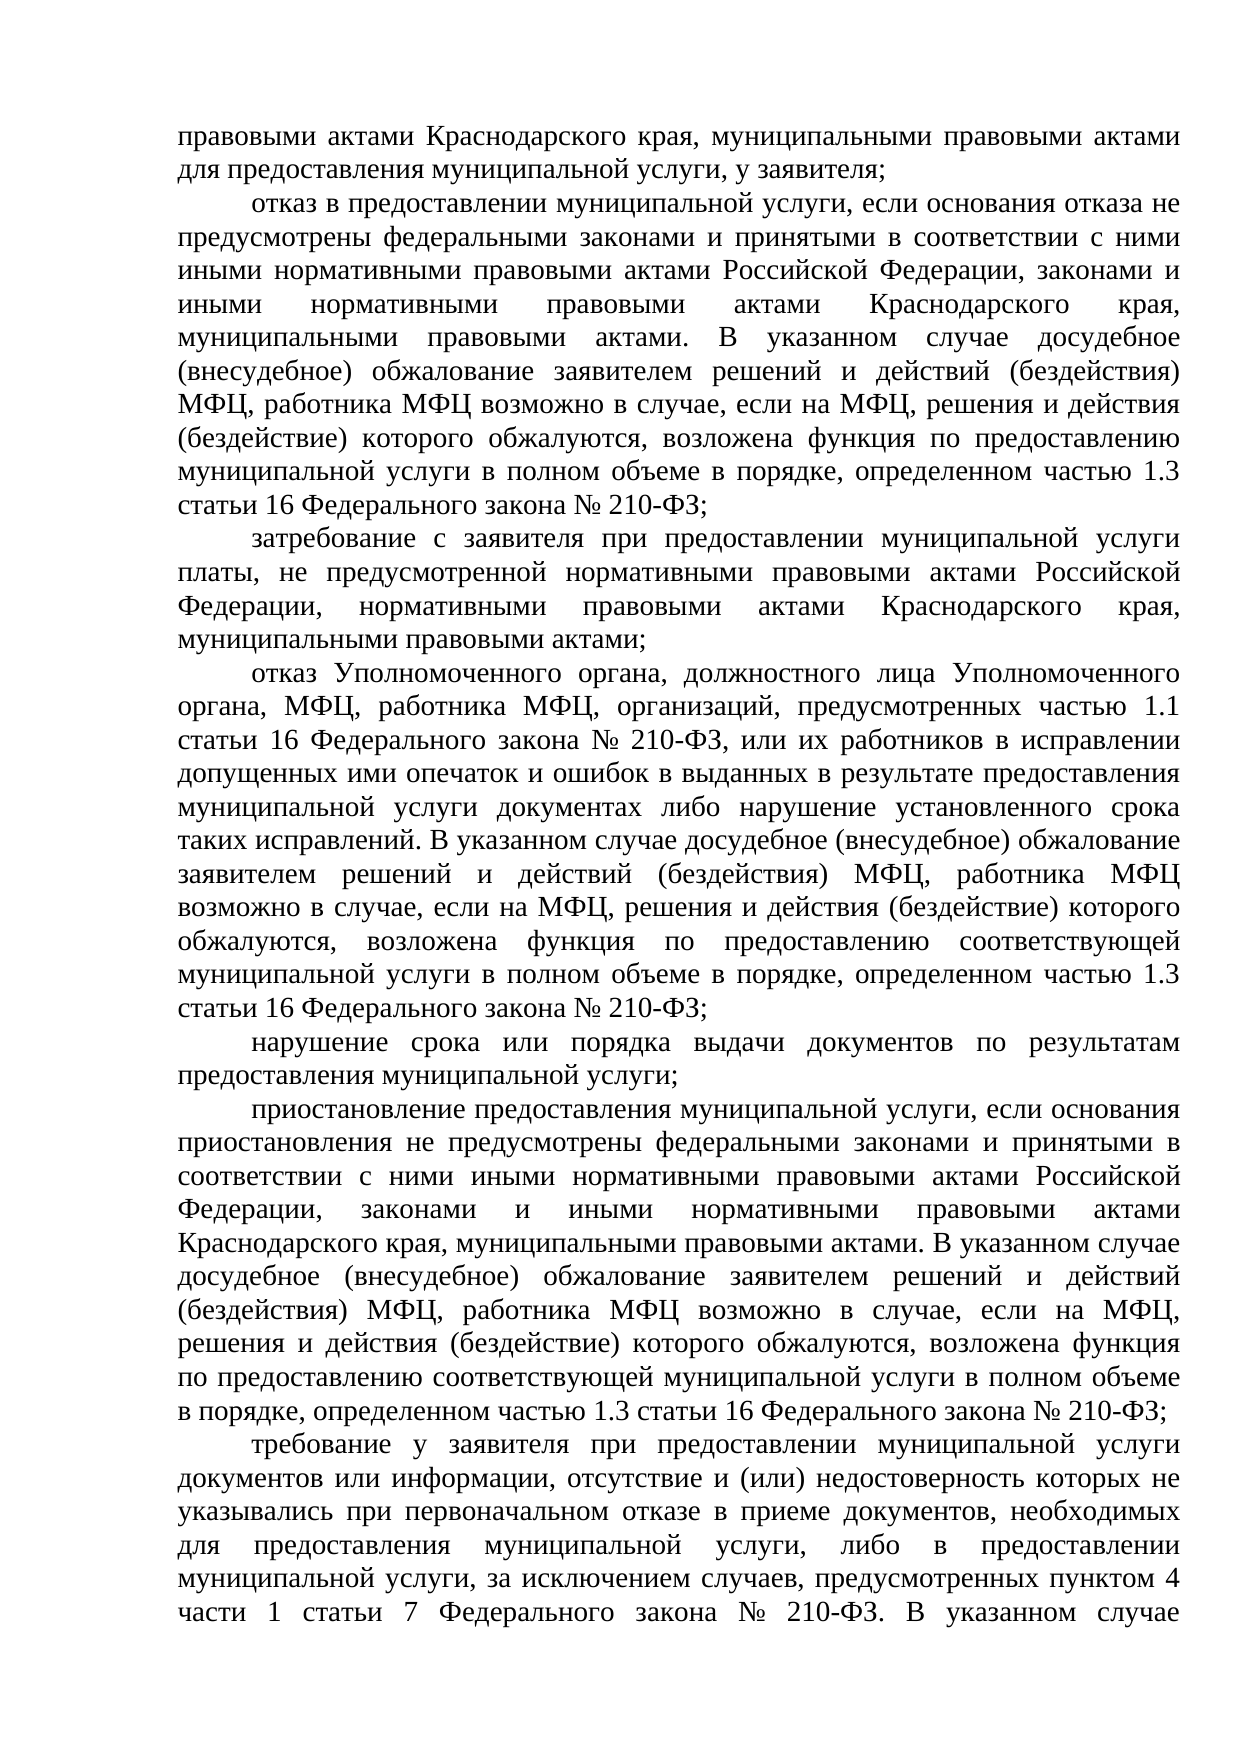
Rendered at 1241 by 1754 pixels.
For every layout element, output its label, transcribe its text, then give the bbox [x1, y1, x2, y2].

text приостановление предоставления муниципальной услуги, если основания приостановления не предусмотрены федеральными законами и принятыми в соответствии с ними иными нормативными правовыми актами Российской Федерации, законами и иными нормативными правовыми актами Краснодарского края, муниципальными правовыми актами. В указанном случае досудебное (внесудебное) обжалование заявителем решений и действий (бездействия) МФЦ, работника МФЦ возможно в случае, если на МФЦ, решения и действия (бездействие) которого обжалуются, возложена функция по предоставлению соответствующей муниципальной услуги в полном объеме в порядке, определенном частью 1.3 статьи 16 Федерального закона № 210-ФЗ; [177, 1091, 1181, 1426]
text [177, 1426, 1181, 1627]
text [177, 118, 1181, 185]
text затребование с заявителя при предоставлении муниципальной услуги платы, не предусмотренной нормативными правовыми актами Российской Федерации, нормативными правовыми актами Краснодарского края, муниципальными правовыми актами; [177, 521, 1181, 655]
text отказ в предоставлении муниципальной услуги, если основания отказа не предусмотрены федеральными законами и принятыми в соответствии с ними иными нормативными правовыми актами Российской Федерации, законами и иными нормативными правовыми актами Краснодарского края, муниципальными правовыми актами. В указанном случае досудебное (внесудебное) обжалование заявителем решений и действий (бездействия) МФЦ, работника МФЦ возможно в случае, если на МФЦ, решения и действия (бездействие) которого обжалуются, возложена функция по предоставлению муниципальной услуги в полном объеме в порядке, определенном частью 1.3 статьи 16 Федерального закона № 210-ФЗ; [177, 185, 1181, 521]
text нарушение срока или порядка выдачи документов по результатам предоставления муниципальной услуги; [177, 1024, 1181, 1091]
text отказ Уполномоченного органа, должностного лица Уполномоченного органа, МФЦ, работника МФЦ, организаций, предусмотренных частью 1.1 статьи 16 Федерального закона № 210-ФЗ, или их работников в исправлении допущенных ими опечаток и ошибок в выданных в результате предоставления муниципальной услуги документах либо нарушение установленного срока таких исправлений. В указанном случае досудебное (внесудебное) обжалование заявителем решений и действий (бездействия) МФЦ, работника МФЦ возможно в случае, если на МФЦ, решения и действия (бездействие) которого обжалуются, возложена функция по предоставлению соответствующей муниципальной услуги в полном объеме в порядке, определенном частью 1.3 статьи 16 Федерального закона № 210-ФЗ; [177, 655, 1181, 1024]
